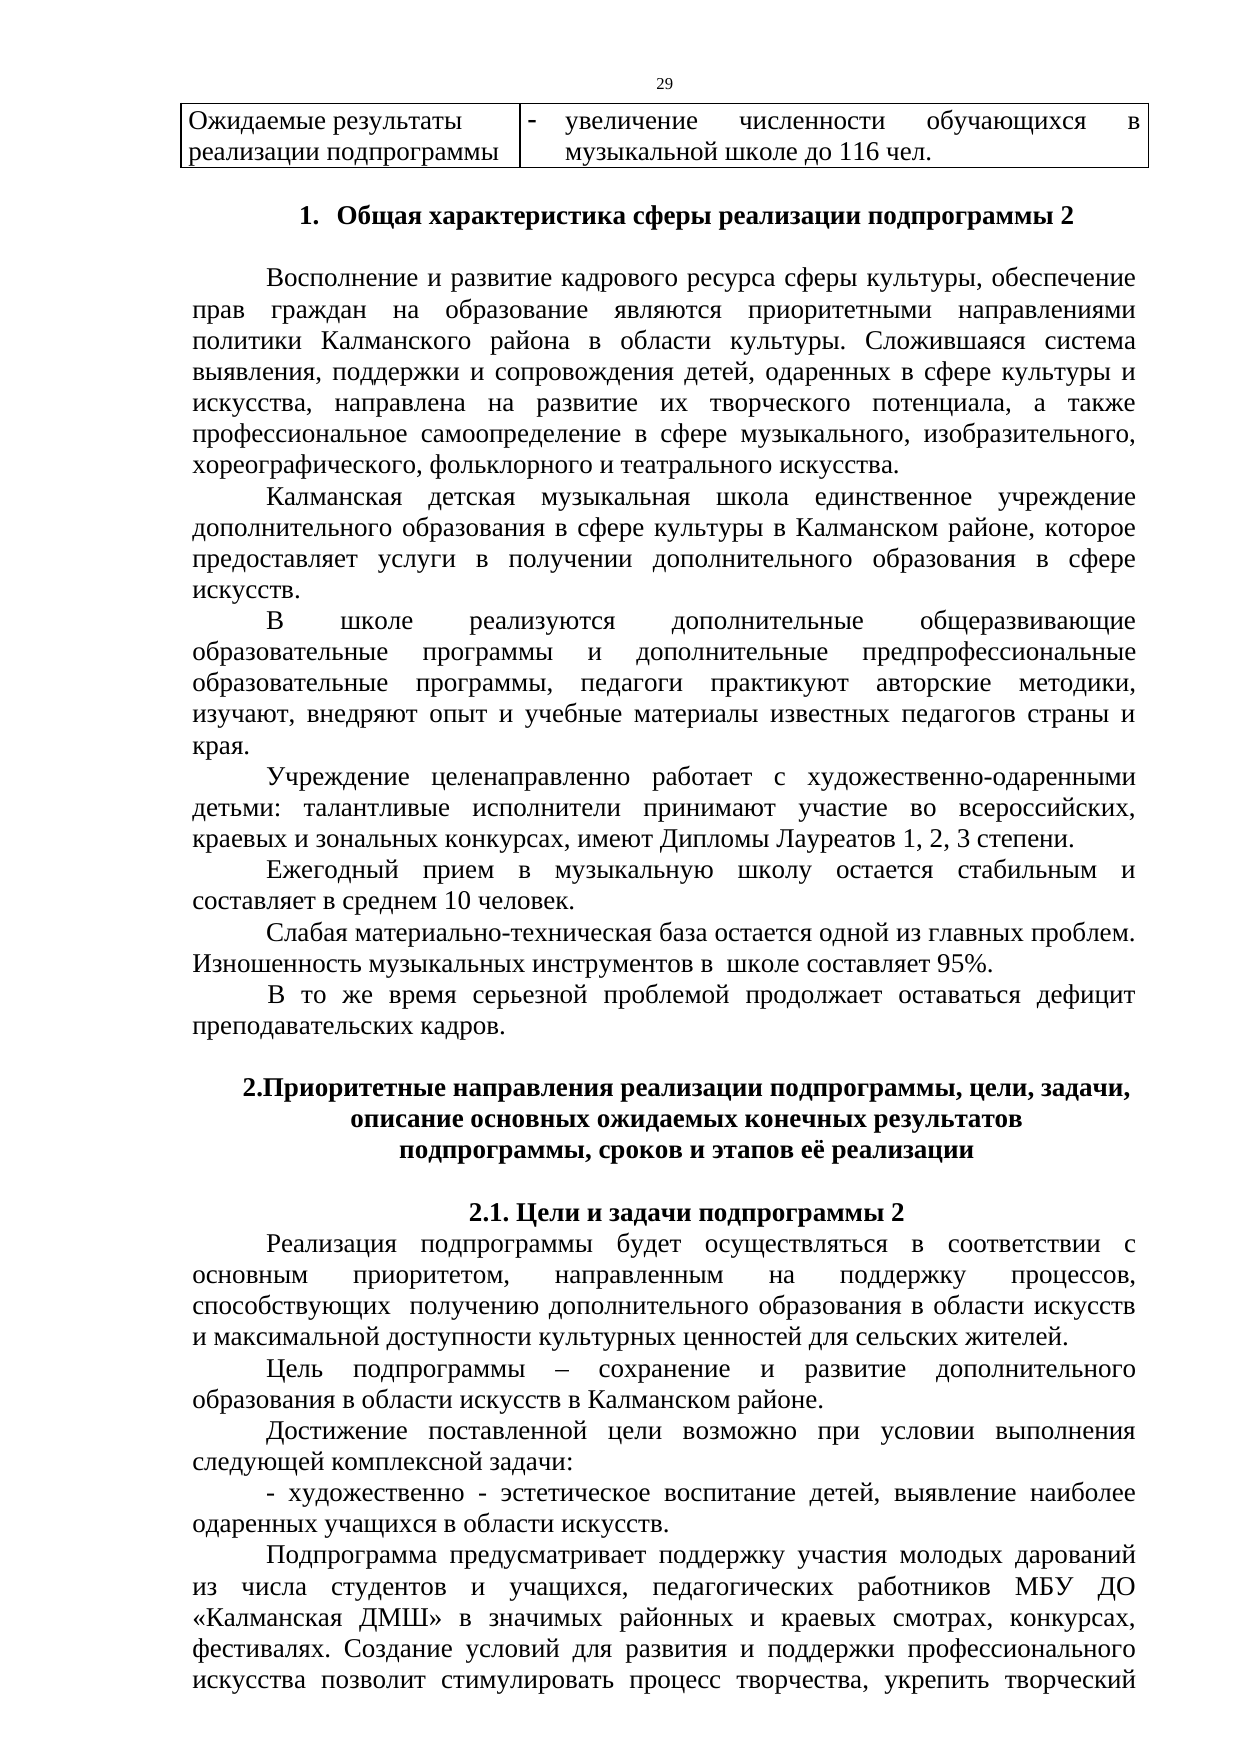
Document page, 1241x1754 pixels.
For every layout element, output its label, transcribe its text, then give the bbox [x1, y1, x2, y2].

text Учреждение целенаправленно работает с художественно-одаренными детьми: талантливые исполнители принимают участие во всероссийских, краевых и зональных конкурсах, имеют Дипломы Лауреатов 1, 2, 3 степени. [192, 760, 1137, 853]
text Реализация подпрограммы будет осуществляться в соответствии с основным приоритетом, направленным на поддержку процессов, способствующих получению дополнительного образования в области искусств и максимальной доступности культурных ценностей для сельских жителей. [192, 1227, 1137, 1352]
text Восполнение и развитие кадрового ресурса сферы культуры, обеспечение прав граждан на образование являются приоритетными направлениями политики Калманского района в области культуры. Сложившаяся система выявления, поддержки и сопровождения детей, одаренных в сфере культуры и искусства, направлена на развитие их творческого потенциала, а также профессиональное самоопределение в сфере музыкального, изобразительного, хореографического, фольклорного и театрального искусства. [192, 262, 1137, 479]
text 2.1. Цели и задачи подпрограммы 2 [236, 1196, 1137, 1227]
text 2.Приоритетные направления реализации подпрограммы, цели, задачи, описание основных ожидаемых конечных результатов [236, 1071, 1137, 1134]
text - художественно - эстетическое воспитание детей, выявление наиболее одаренных учащихся в области искусств. [192, 1476, 1137, 1538]
text В школе реализуются дополнительные общеразвивающие образовательные программы и дополнительные предпрофессиональные образовательные программы, педагоги практикуют авторские методики, изучают, внедряют опыт и учебные материалы известных педагогов страны и края. [192, 604, 1137, 760]
text подпрограммы, сроков и этапов её реализации [236, 1134, 1137, 1165]
text В то же время серьезной проблемой продолжает оставаться дефицит преподавательских кадров. [192, 978, 1137, 1040]
text Достижение поставленной цели возможно при условии выполнения следующей комплексной задачи: [192, 1414, 1137, 1476]
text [192, 1538, 1137, 1694]
text Ежегодный прием в музыкальную школу остается стабильным и составляет в среднем 10 человек. [192, 853, 1137, 916]
text Цель подпрограммы – сохранение и развитие дополнительного образования в области искусств в Калманском районе. [192, 1352, 1137, 1414]
table_cell увеличение численности обучающихся в музыкальной школе до 116 чел. [521, 104, 1148, 167]
text Слабая материально-техническая база остается одной из главных проблем. Изношенность музыкальных инструментов в школе составляет 95%. [192, 916, 1137, 978]
text Калманская детская музыкальная школа единственное учреждение дополнительного образования в сфере культуры в Калманском районе, которое предоставляет услуги в получении дополнительного образования в сфере искусств. [192, 479, 1137, 604]
list Общая характеристика сферы реализации подпрограммы 2 [236, 199, 1137, 230]
table_cell Ожидаемые результаты реализации подпрограммы [182, 104, 519, 167]
